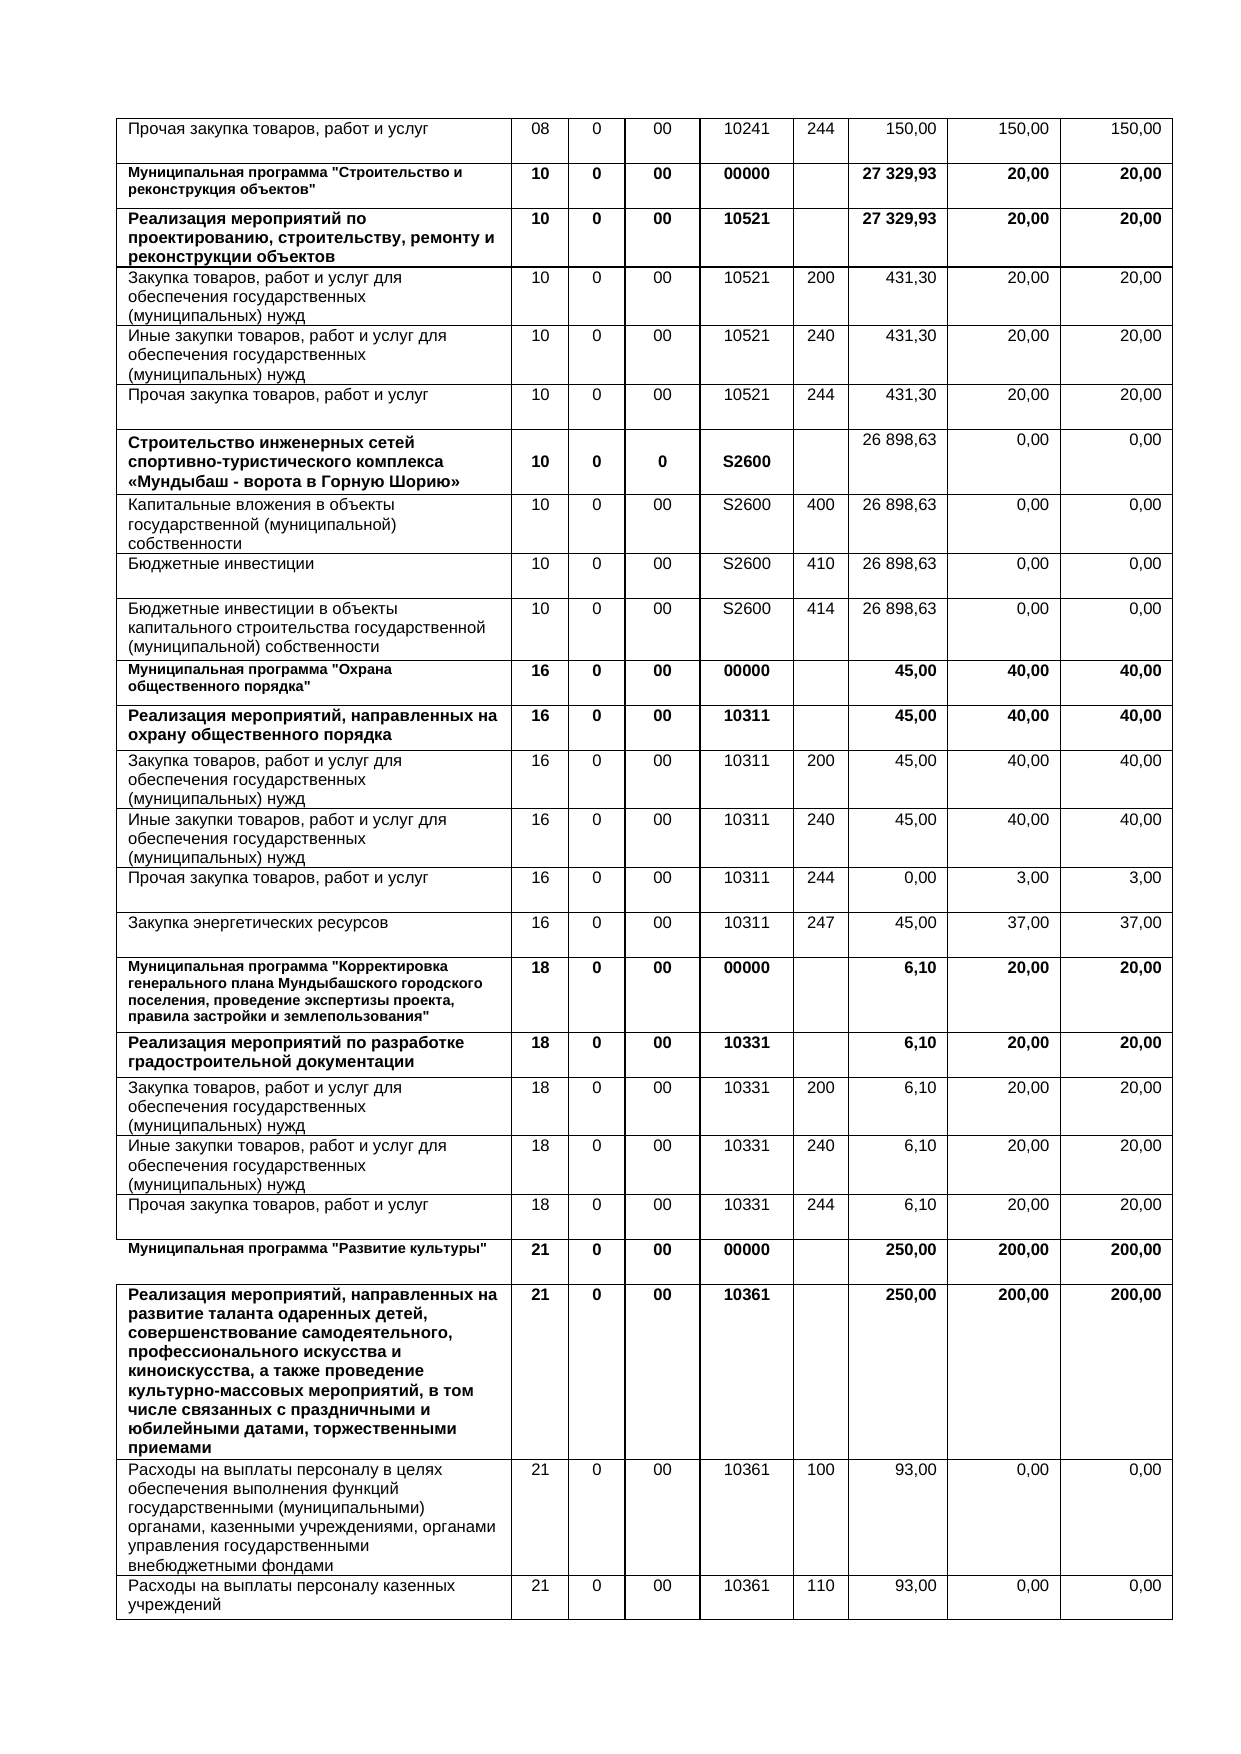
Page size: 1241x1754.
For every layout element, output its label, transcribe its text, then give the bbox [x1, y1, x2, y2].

table_cell 40,00 [1061, 706, 1172, 750]
table_cell 431,30 [849, 326, 947, 383]
table_cell 16 [512, 661, 568, 705]
table_cell 20,00 [948, 1136, 1060, 1194]
table_cell Бюджетные инвестиции [117, 554, 511, 597]
table_cell Иные закупки товаров, работ и услуг для обеспечения государственных (муниципальных) нужд [117, 1136, 511, 1194]
table_cell Расходы на выплаты персоналу казенных учреждений [117, 1576, 511, 1619]
table_cell 26 898,63 [849, 495, 947, 553]
table_cell 20,00 [948, 385, 1060, 428]
table_cell 0,00 [1061, 554, 1172, 597]
table_cell 10 [512, 326, 568, 383]
table_cell 00 [626, 268, 699, 325]
table_cell S2600 [701, 554, 793, 597]
table_cell 00 [626, 1078, 699, 1135]
table_cell S2600 [701, 430, 793, 494]
table_cell [794, 1240, 848, 1283]
table_cell 0 [569, 495, 624, 553]
table_cell [794, 706, 848, 750]
table_cell 200 [794, 1078, 848, 1135]
table_cell 00 [626, 809, 699, 867]
table_cell 20,00 [948, 1078, 1060, 1135]
table_cell 0 [569, 164, 624, 208]
table_cell 10 [512, 385, 568, 428]
table_cell 0 [569, 268, 624, 325]
table_cell 100 [794, 1460, 848, 1574]
table_cell 240 [794, 326, 848, 383]
table_cell 20,00 [1061, 1033, 1172, 1077]
table_cell [794, 164, 848, 208]
table_cell [794, 1033, 848, 1077]
table_cell 20,00 [948, 164, 1060, 208]
table_cell 00 [626, 1033, 699, 1077]
table_cell 0 [569, 958, 624, 1032]
table_cell 00 [626, 661, 699, 705]
table_cell [794, 1285, 848, 1458]
table_cell 00 [626, 868, 699, 912]
table_cell 10361 [701, 1460, 793, 1574]
table_cell 18 [512, 1136, 568, 1194]
table_cell 250,00 [849, 1240, 947, 1283]
table_cell 20,00 [1061, 1078, 1172, 1135]
table_cell 410 [794, 554, 848, 597]
table_cell Муниципальная программа "Корректировка генерального плана Мундыбашского городского поселения, проведение экспертизы проекта, правила застройки и землепользования" [117, 958, 511, 1032]
table_cell 0 [569, 751, 624, 808]
table_cell 240 [794, 1136, 848, 1194]
table_cell 00 [626, 164, 699, 208]
table_cell 200,00 [948, 1240, 1060, 1283]
table_cell 00 [626, 119, 699, 163]
table_cell 0,00 [948, 599, 1060, 660]
table_cell Закупка энергетических ресурсов [117, 913, 511, 957]
table_cell 10311 [701, 751, 793, 808]
table_cell 0,00 [1061, 430, 1172, 494]
table_cell [794, 430, 848, 494]
table_cell 00 [626, 1576, 699, 1619]
table_cell 45,00 [849, 751, 947, 808]
table_cell 37,00 [1061, 913, 1172, 957]
table_cell 0 [569, 661, 624, 705]
table_cell Реализация мероприятий, направленных на охрану общественного порядка [117, 706, 511, 750]
table_cell 0 [569, 1576, 624, 1619]
table_cell 10361 [701, 1285, 793, 1458]
table_cell 20,00 [1061, 1195, 1172, 1238]
table_cell 00 [626, 1136, 699, 1194]
table_cell 0,00 [948, 1576, 1060, 1619]
table_cell 400 [794, 495, 848, 553]
table_cell Бюджетные инвестиции в объекты капитального строительства государственной (муниципальной) собственности [117, 599, 511, 660]
table_cell 10 [512, 209, 568, 266]
table_cell 0 [569, 554, 624, 597]
table_cell 0,00 [1061, 599, 1172, 660]
table_cell 93,00 [849, 1460, 947, 1574]
table_cell Реализация мероприятий по разработке градостроительной документации [117, 1033, 511, 1077]
table_cell 10 [512, 268, 568, 325]
table_cell 20,00 [948, 1195, 1060, 1238]
table_cell 20,00 [1061, 268, 1172, 325]
table_cell 244 [794, 119, 848, 163]
table_cell 40,00 [948, 661, 1060, 705]
table_cell 0 [569, 1195, 624, 1238]
table_cell 40,00 [1061, 809, 1172, 867]
table_cell 10 [512, 430, 568, 494]
table_cell 26 898,63 [849, 430, 947, 494]
table_cell 200,00 [1061, 1285, 1172, 1458]
table_cell 10241 [701, 119, 793, 163]
table_cell 20,00 [1061, 385, 1172, 428]
table_cell 00 [626, 1240, 699, 1283]
table_cell 150,00 [948, 119, 1060, 163]
table_cell 0 [569, 706, 624, 750]
table_cell 0 [569, 385, 624, 428]
table_cell 3,00 [948, 868, 1060, 912]
table_cell 20,00 [1061, 326, 1172, 383]
table_cell 40,00 [948, 809, 1060, 867]
table_cell Закупка товаров, работ и услуг для обеспечения государственных (муниципальных) нужд [117, 1078, 511, 1135]
table_cell 10521 [701, 326, 793, 383]
table_cell Строительство инженерных сетей спортивно-туристического комплекса «Мундыбаш - ворота в Горную Шорию» [117, 430, 511, 494]
table_cell 0 [569, 430, 624, 494]
table_cell [794, 958, 848, 1032]
table_cell 0 [569, 809, 624, 867]
table_cell 10311 [701, 706, 793, 750]
table_cell 16 [512, 706, 568, 750]
table_cell Реализация мероприятий по проектированию, строительству, ремонту и реконструкции объектов [117, 209, 511, 266]
table_cell 18 [512, 958, 568, 1032]
table_cell Иные закупки товаров, работ и услуг для обеспечения государственных (муниципальных) нужд [117, 809, 511, 867]
table_cell [794, 209, 848, 266]
table_cell 0 [569, 1240, 624, 1283]
table_cell Расходы на выплаты персоналу в целях обеспечения выполнения функций государственными (муниципальными) органами, казенными учреждениями, органами управления государственными внебюджетными фондами [117, 1460, 511, 1574]
table_cell 10521 [701, 209, 793, 266]
table_cell 150,00 [1061, 119, 1172, 163]
table_cell Закупка товаров, работ и услуг для обеспечения государственных (муниципальных) нужд [117, 751, 511, 808]
table_cell 6,10 [849, 1136, 947, 1194]
table_cell 00 [626, 326, 699, 383]
table_cell 21 [512, 1240, 568, 1283]
table_cell 110 [794, 1576, 848, 1619]
table_cell 0,00 [948, 495, 1060, 553]
table_cell 431,30 [849, 385, 947, 428]
table_cell Прочая закупка товаров, работ и услуг [117, 385, 511, 428]
table_cell 16 [512, 913, 568, 957]
table_cell 0 [569, 326, 624, 383]
table_cell 00 [626, 495, 699, 553]
table_cell 20,00 [1061, 209, 1172, 266]
table_cell 00 [626, 1195, 699, 1238]
table_cell 0 [569, 1033, 624, 1077]
table_cell Муниципальная программа "Охрана общественного порядка" [117, 661, 511, 705]
table_cell 00 [626, 599, 699, 660]
table_cell 10 [512, 554, 568, 597]
table_cell 27 329,93 [849, 209, 947, 266]
table_cell 10331 [701, 1033, 793, 1077]
table_cell 16 [512, 751, 568, 808]
table_cell 40,00 [948, 751, 1060, 808]
table_cell 45,00 [849, 661, 947, 705]
table_cell Прочая закупка товаров, работ и услуг [117, 1195, 511, 1238]
table_cell 00 [626, 209, 699, 266]
table_cell 20,00 [1061, 1136, 1172, 1194]
table_cell 26 898,63 [849, 554, 947, 597]
table_cell 00 [626, 1285, 699, 1458]
table_cell 00 [626, 385, 699, 428]
table_cell 10331 [701, 1078, 793, 1135]
table_cell 10331 [701, 1195, 793, 1238]
table_cell 0 [569, 599, 624, 660]
table_cell 93,00 [849, 1576, 947, 1619]
table_cell 00 [626, 1460, 699, 1574]
table_cell 200,00 [1061, 1240, 1172, 1283]
table_cell 0 [569, 913, 624, 957]
table_cell Реализация мероприятий, направленных на развитие таланта одаренных детей, совершенствование самодеятельного, профессионального искусства и киноискусства, а также проведение культурно-массовых мероприятий, в том числе связанных с праздничными и юбилейными датами, торжественными приемами [117, 1285, 511, 1458]
table_cell 0 [569, 119, 624, 163]
table_cell 0,00 [849, 868, 947, 912]
table_cell 00 [626, 958, 699, 1032]
table_cell 0 [569, 1136, 624, 1194]
table_cell 200,00 [948, 1285, 1060, 1458]
table_cell 0,00 [1061, 1576, 1172, 1619]
table_cell 00000 [701, 164, 793, 208]
table_cell 20,00 [948, 326, 1060, 383]
table_cell 21 [512, 1460, 568, 1574]
table_cell 45,00 [849, 706, 947, 750]
table_cell 26 898,63 [849, 599, 947, 660]
table_cell 3,00 [1061, 868, 1172, 912]
table_cell 10361 [701, 1576, 793, 1619]
table_cell 6,10 [849, 1033, 947, 1077]
table_cell 10331 [701, 1136, 793, 1194]
table_cell 20,00 [1061, 958, 1172, 1032]
table_cell 10311 [701, 913, 793, 957]
table_cell Капитальные вложения в объекты государственной (муниципальной) собственности [117, 495, 511, 553]
table_cell 40,00 [1061, 751, 1172, 808]
table_cell Закупка товаров, работ и услуг для обеспечения государственных (муниципальных) нужд [117, 268, 511, 325]
table_cell 21 [512, 1576, 568, 1619]
table_cell 21 [512, 1285, 568, 1458]
table_cell 431,30 [849, 268, 947, 325]
table_cell 20,00 [948, 958, 1060, 1032]
table_cell Муниципальная программа "Строительство и реконструкция объектов" [117, 164, 511, 208]
table_cell 18 [512, 1195, 568, 1238]
table_cell 240 [794, 809, 848, 867]
table_cell 250,00 [849, 1285, 947, 1458]
table_cell Иные закупки товаров, работ и услуг для обеспечения государственных (муниципальных) нужд [117, 326, 511, 383]
table_cell 20,00 [948, 1033, 1060, 1077]
table_cell 45,00 [849, 913, 947, 957]
table_cell 0,00 [1061, 495, 1172, 553]
table_cell 0,00 [948, 430, 1060, 494]
table_cell 27 329,93 [849, 164, 947, 208]
table_cell [794, 661, 848, 705]
table_cell S2600 [701, 495, 793, 553]
table_cell 200 [794, 751, 848, 808]
table_cell 0 [626, 430, 699, 494]
table_cell 00000 [701, 1240, 793, 1283]
table_cell 0 [569, 1285, 624, 1458]
table_cell 0 [569, 868, 624, 912]
table_cell Муниципальная программа "Развитие культуры" [117, 1240, 511, 1283]
table_cell 45,00 [849, 809, 947, 867]
table_cell 20,00 [1061, 164, 1172, 208]
table_cell 10 [512, 164, 568, 208]
table_cell 20,00 [948, 209, 1060, 266]
table_cell 18 [512, 1033, 568, 1077]
table_cell 6,10 [849, 958, 947, 1032]
table_cell 18 [512, 1078, 568, 1135]
table_cell 0,00 [948, 1460, 1060, 1574]
table_cell Прочая закупка товаров, работ и услуг [117, 868, 511, 912]
table_cell Прочая закупка товаров, работ и услуг [117, 119, 511, 163]
table_cell 00 [626, 751, 699, 808]
table_cell 247 [794, 913, 848, 957]
table_cell S2600 [701, 599, 793, 660]
table_cell 150,00 [849, 119, 947, 163]
table_cell 08 [512, 119, 568, 163]
table_cell 244 [794, 868, 848, 912]
table_cell 10311 [701, 868, 793, 912]
table_cell 16 [512, 809, 568, 867]
table_cell 00 [626, 913, 699, 957]
table_cell 0 [569, 1460, 624, 1574]
table_cell 6,10 [849, 1195, 947, 1238]
table_cell 0 [569, 1078, 624, 1135]
table_cell 6,10 [849, 1078, 947, 1135]
table_cell 244 [794, 385, 848, 428]
table_cell 0,00 [948, 554, 1060, 597]
table_cell 00000 [701, 958, 793, 1032]
table_cell 10521 [701, 268, 793, 325]
table_cell 00000 [701, 661, 793, 705]
table_cell 00 [626, 554, 699, 597]
table_cell 0,00 [1061, 1460, 1172, 1574]
table_cell 16 [512, 868, 568, 912]
table_cell 200 [794, 268, 848, 325]
table_cell 40,00 [948, 706, 1060, 750]
table_cell 414 [794, 599, 848, 660]
table_cell 40,00 [1061, 661, 1172, 705]
table_cell 10311 [701, 809, 793, 867]
table_cell 10521 [701, 385, 793, 428]
table_cell 00 [626, 706, 699, 750]
table_cell 20,00 [948, 268, 1060, 325]
table_cell 0 [569, 209, 624, 266]
table_cell 10 [512, 599, 568, 660]
table_cell 244 [794, 1195, 848, 1238]
table_cell 37,00 [948, 913, 1060, 957]
table_cell 10 [512, 495, 568, 553]
